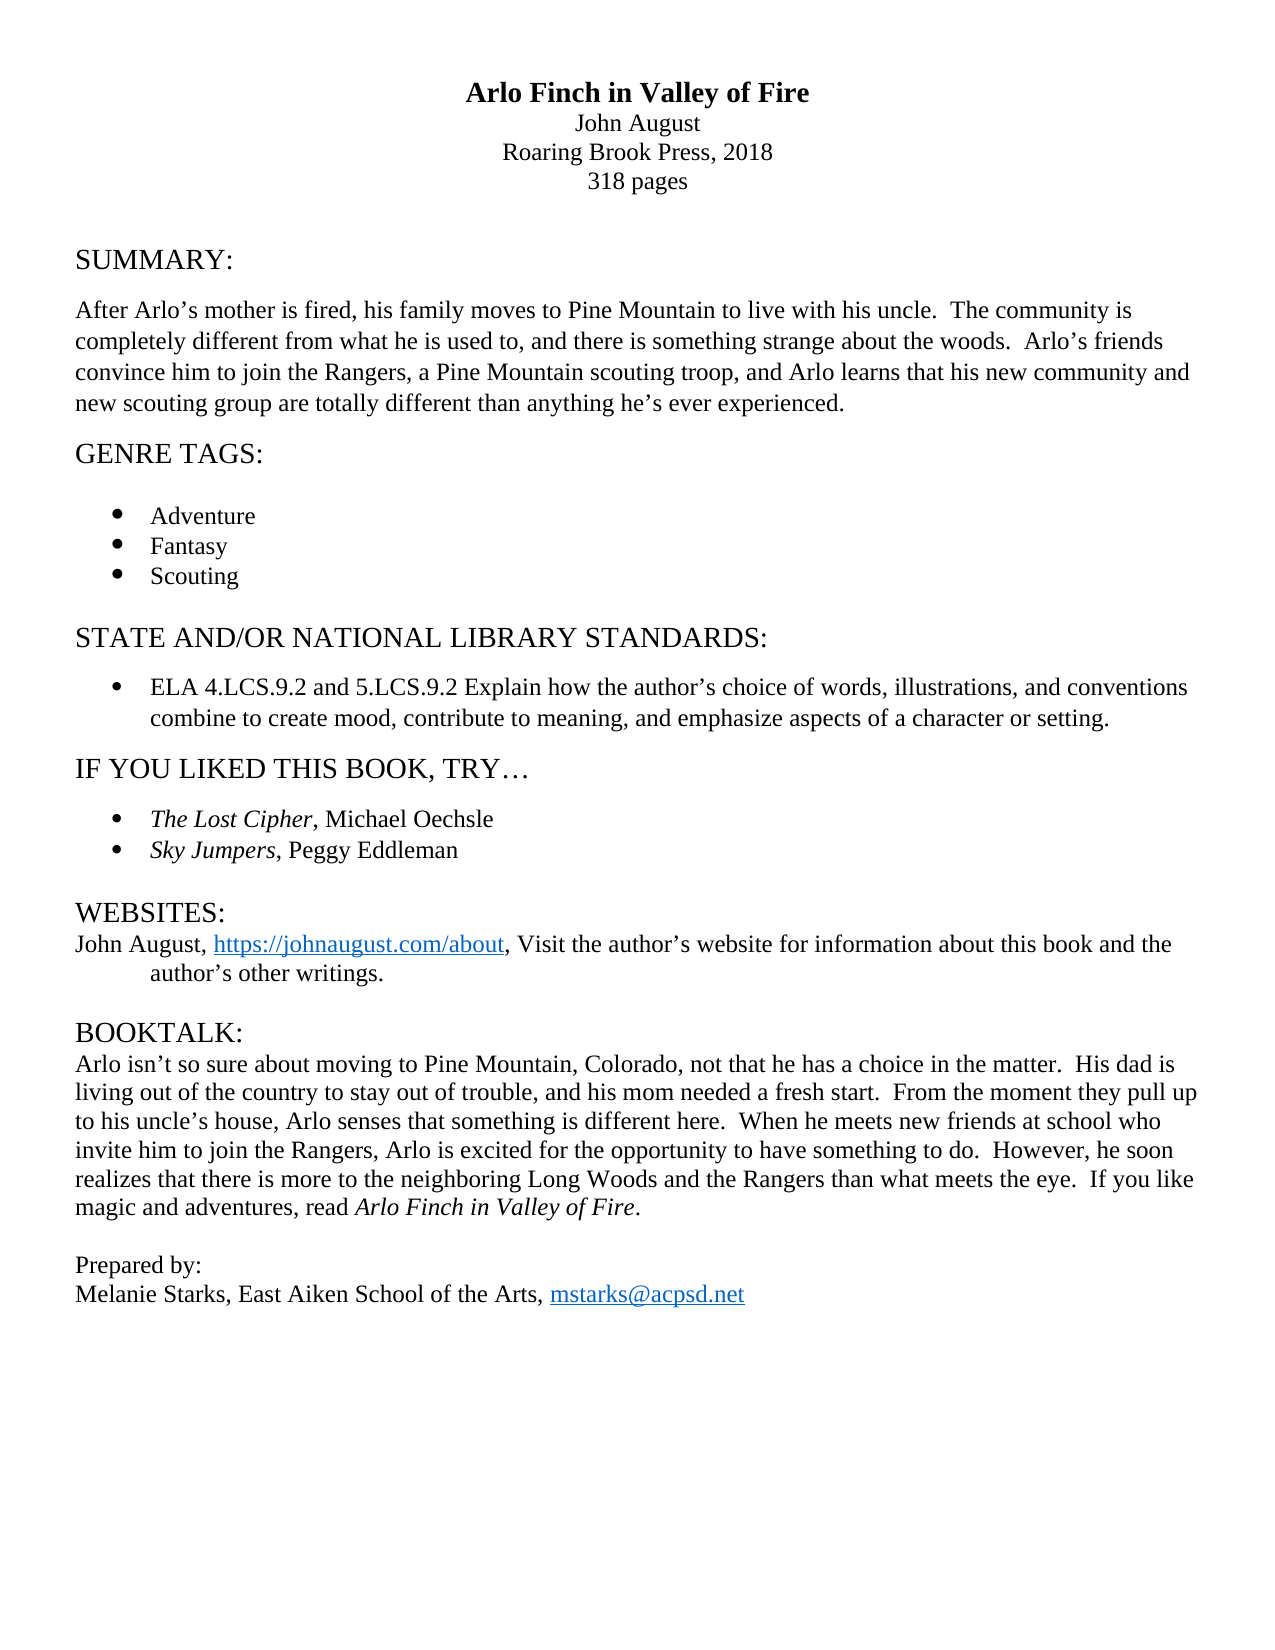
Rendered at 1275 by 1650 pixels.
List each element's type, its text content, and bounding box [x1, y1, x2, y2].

list Scouting [112, 561, 1200, 591]
text Melanie Starks, East Aiken School of the Arts, mstarks@acpsd.net [75, 1279, 1200, 1307]
text 318 pages [75, 166, 1200, 195]
list Fantasy [112, 531, 1200, 561]
list ELA 4.LCS.9.2 and 5.LCS.9.2 Explain how the author’s choice of words, illustrations, and conventions combine to create mood, contribute to meaning, and emphasize aspects of a character or setting. [112, 672, 1200, 732]
list Sky Jumpers, Peggy Eddleman [112, 835, 1200, 864]
text SUMMARY: [75, 242, 1200, 276]
text STATE AND/OR NATIONAL LIBRARY STANDARDS: [75, 620, 1200, 653]
text Arlo isn’t so sure about moving to Pine Mountain, Colorado, not that he has a choice in the matter. His dad is living out of the country to stay out of trouble, and his mom needed a fresh start. From the moment they pull up to his uncle’s house, Arlo senses that something is different here. When he meets new friends at school who invite him to join the Rangers, Arlo is excited for the opportunity to have something to do. However, he soon realizes that there is more to the neighboring Long Woods and the Rangers than what meets the eye. If you like magic and adventures, read Arlo Finch in Valley of Fire. [75, 1049, 1200, 1221]
text IF YOU LIKED THIS BOOK, TRY… [75, 751, 1200, 785]
list Adventure [112, 501, 1200, 531]
text BOOKTALK: [75, 1015, 1200, 1049]
text John August [75, 108, 1200, 137]
text John August, https://johnaugust.com/about, Visit the author’s website for information about this book and the author’s other writings. [75, 929, 1200, 986]
text After Arlo’s mother is fired, his family moves to Pine Mountain to live with his uncle. The community is completely different from what he is used to, and there is something strange about the woods. Arlo’s friends convince him to join the Rangers, a Pine Mountain scouting troop, and Arlo learns that his new community and new scouting group are totally different than anything he’s ever experienced. [75, 295, 1200, 417]
text GENRE TAGS: [75, 436, 1200, 470]
text Roaring Brook Press, 2018 [75, 137, 1200, 166]
list The Lost Cipher, Michael Oechsle [112, 804, 1200, 833]
text WEBSITES: [75, 895, 1200, 929]
text Arlo Finch in Valley of Fire [75, 75, 1200, 108]
text Prepared by: [75, 1250, 1200, 1279]
